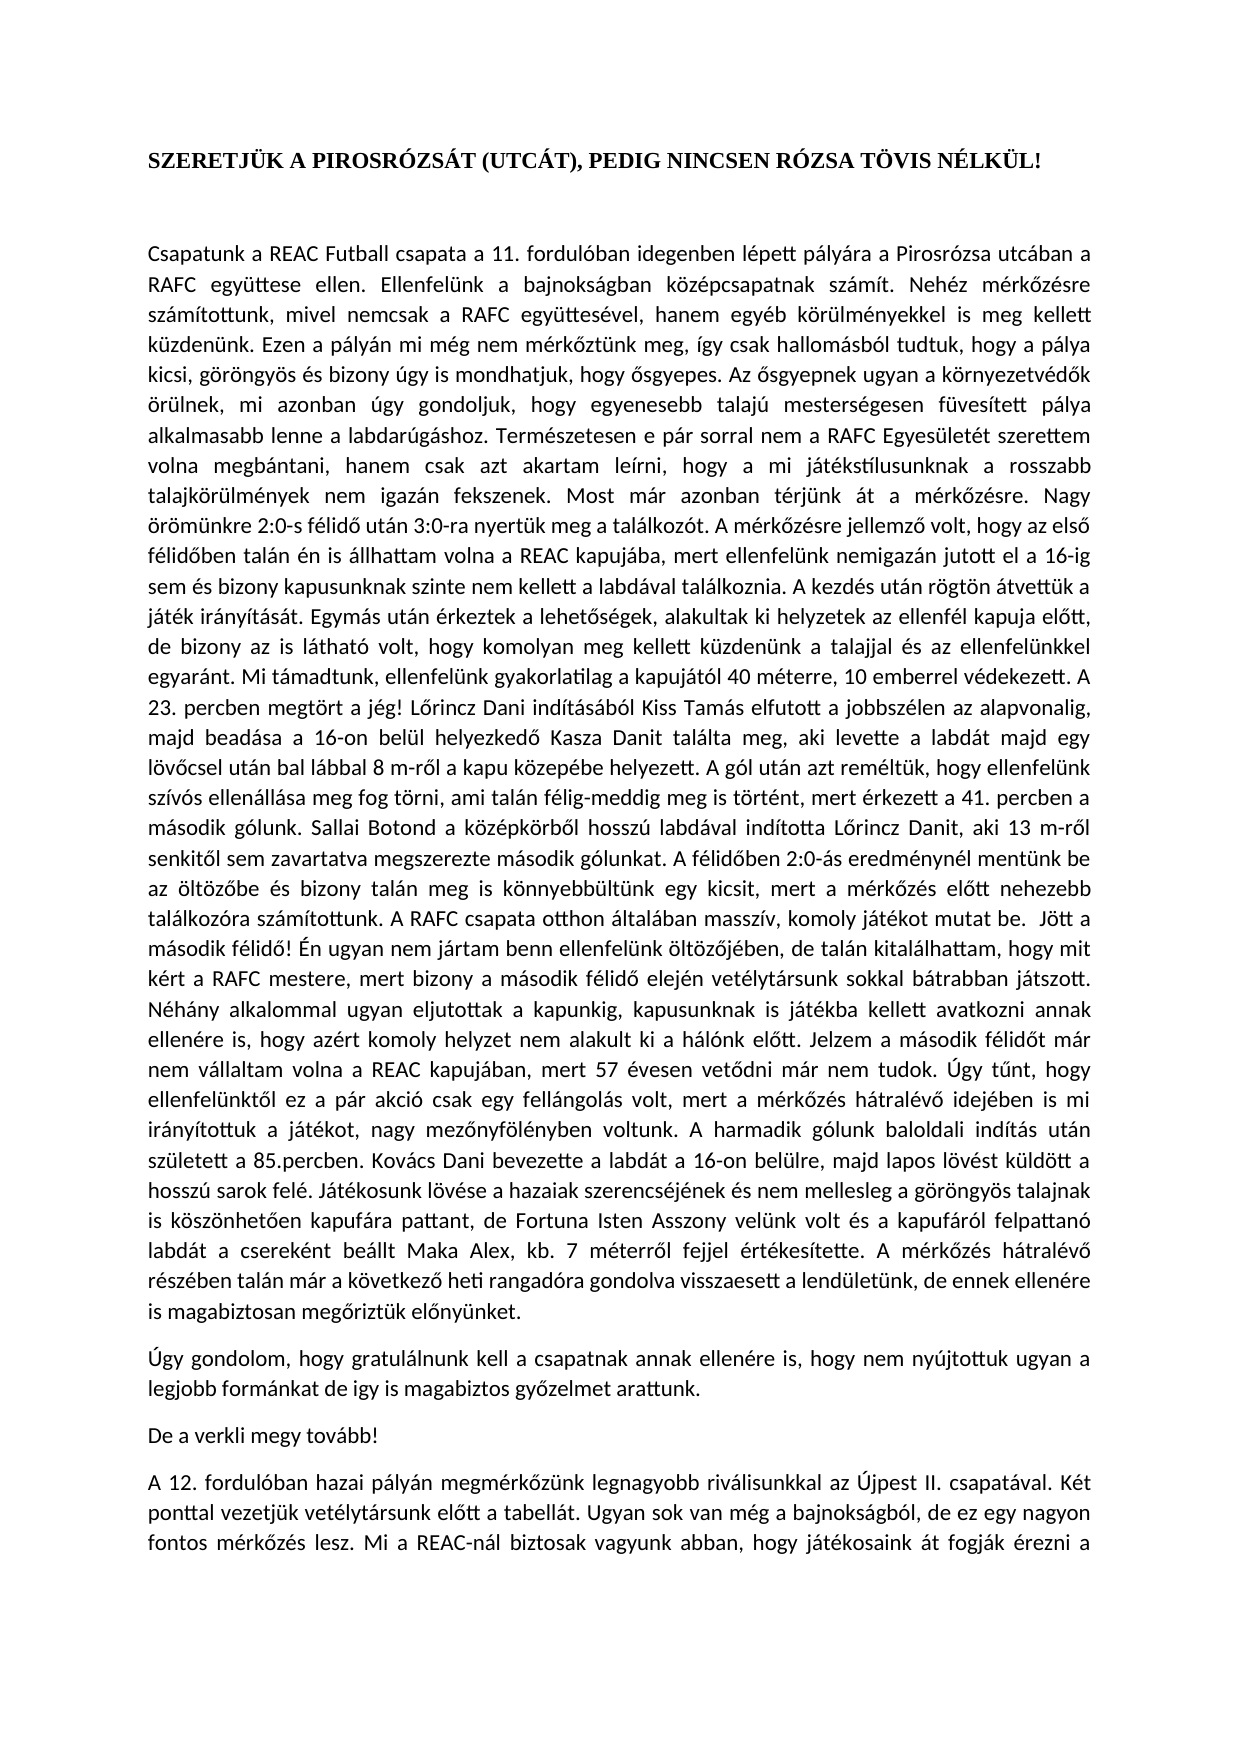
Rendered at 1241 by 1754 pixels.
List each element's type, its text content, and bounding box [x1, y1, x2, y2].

text SZERETJÜK A PIROSRÓZSÁT (UTCÁT), PEDIG NINCSEN RÓZSA TÖVIS NÉLKÜL! [148, 148, 1093, 174]
text De a verkli megy tovább! [148, 1421, 1093, 1449]
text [148, 1468, 1093, 1556]
text Csapatunk a REAC Futball csapata a 11. fordulóban idegenben lépett pályára a Pirosrózsa utcában a RAFC együttese ellen. Ellenfelünk a bajnokságban középcsapatnak számít. Nehéz mérkőzésre számítottunk, mivel nemcsak a RAFC együttesével, hanem egyéb körülményekkel is meg kellett küzdenünk. Ezen a pályán mi még nem mérkőztünk meg, így csak hallomásból tudtuk, hogy a pálya kicsi, göröngyös és bizony úgy is mondhatjuk, hogy ősgyepes. Az ősgyepnek ugyan a környezetvédők örülnek, mi azonban úgy gondoljuk, hogy egyenesebb talajú mesterségesen füvesített pálya alkalmasabb lenne a labdarúgáshoz. Természetesen e pár sorral nem a RAFC Egyesületét szerettem volna megbántani, hanem csak azt akartam leírni, hogy a mi játékstílusunknak a rosszabb talajkörülmények nem igazán fekszenek. Most már azonban térjünk át a mérkőzésre. Nagy örömünkre 2:0-s félidő után 3:0-ra nyertük meg a találkozót. A mérkőzésre jellemző volt, hogy az első félidőben talán én is állhattam volna a REAC kapujába, mert ellenfelünk nemigazán jutott el a 16-ig sem és bizony kapusunknak szinte nem kellett a labdával találkoznia. A kezdés után rögtön átvettük a játék irányítását. Egymás után érkeztek a lehetőségek, alakultak ki helyzetek az ellenfél kapuja előtt, de bizony az is látható volt, hogy komolyan meg kellett küzdenünk a talajjal és az ellenfelünkkel egyaránt. Mi támadtunk, ellenfelünk gyakorlatilag a kapujától 40 méterre, 10 emberrel védekezett. A 23. percben megtört a jég! Lőrincz Dani indításából Kiss Tamás elfutott a jobbszélen az alapvonalig, majd beadása a 16-on belül helyezkedő Kasza Danit találta meg, aki levette a labdát majd egy lövőcsel után bal lábbal 8 m-ről a kapu közepébe helyezett. A gól után azt reméltük, hogy ellenfelünk szívós ellenállása meg fog törni, ami talán félig-meddig meg is történt, mert érkezett a 41. percben a második gólunk. Sallai Botond a középkörből hosszú labdával indította Lőrincz Danit, aki 13 m-ről senkitől sem zavartatva megszerezte második gólunkat. A félidőben 2:0-ás eredménynél mentünk be az öltözőbe és bizony talán meg is könnyebbültünk egy kicsit, mert a mérkőzés előtt nehezebb találkozóra számítottunk. A RAFC csapata otthon általában masszív, komoly játékot mutat be. Jött a második félidő! Én ugyan nem jártam benn ellenfelünk öltözőjében, de talán kitalálhattam, hogy mit kért a RAFC mestere, mert bizony a második félidő elején vetélytársunk sokkal bátrabban játszott. Néhány alkalommal ugyan eljutottak a kapunkig, kapusunknak is játékba kellett avatkozni annak ellenére is, hogy azért komoly helyzet nem alakult ki a hálónk előtt. Jelzem a második félidőt már nem vállaltam volna a REAC kapujában, mert 57 évesen vetődni már nem tudok. Úgy tűnt, hogy ellenfelünktől ez a pár akció csak egy fellángolás volt, mert a mérkőzés hátralévő idejében is mi irányítottuk a játékot, nagy mezőnyfölényben voltunk. A harmadik gólunk baloldali indítás után született a 85.percben. Kovács Dani bevezette a labdát a 16-on belülre, majd lapos lövést küldött a hosszú sarok felé. Játékosunk lövése a hazaiak szerencséjének és nem mellesleg a göröngyös talajnak is köszönhetően kapufára pattant, de Fortuna Isten Asszony velünk volt és a kapufáról felpattanó labdát a csereként beállt Maka Alex, kb. 7 méterről fejjel értékesítette. A mérkőzés hátralévő részében talán már a következő heti rangadóra gondolva visszaesett a lendületünk, de ennek ellenére is magabiztosan megőriztük előnyünket. [148, 239, 1093, 1325]
text Úgy gondolom, hogy gratulálnunk kell a csapatnak annak ellenére is, hogy nem nyújtottuk ugyan a legjobb formánkat de igy is magabiztos győzelmet arattunk. [148, 1344, 1093, 1402]
